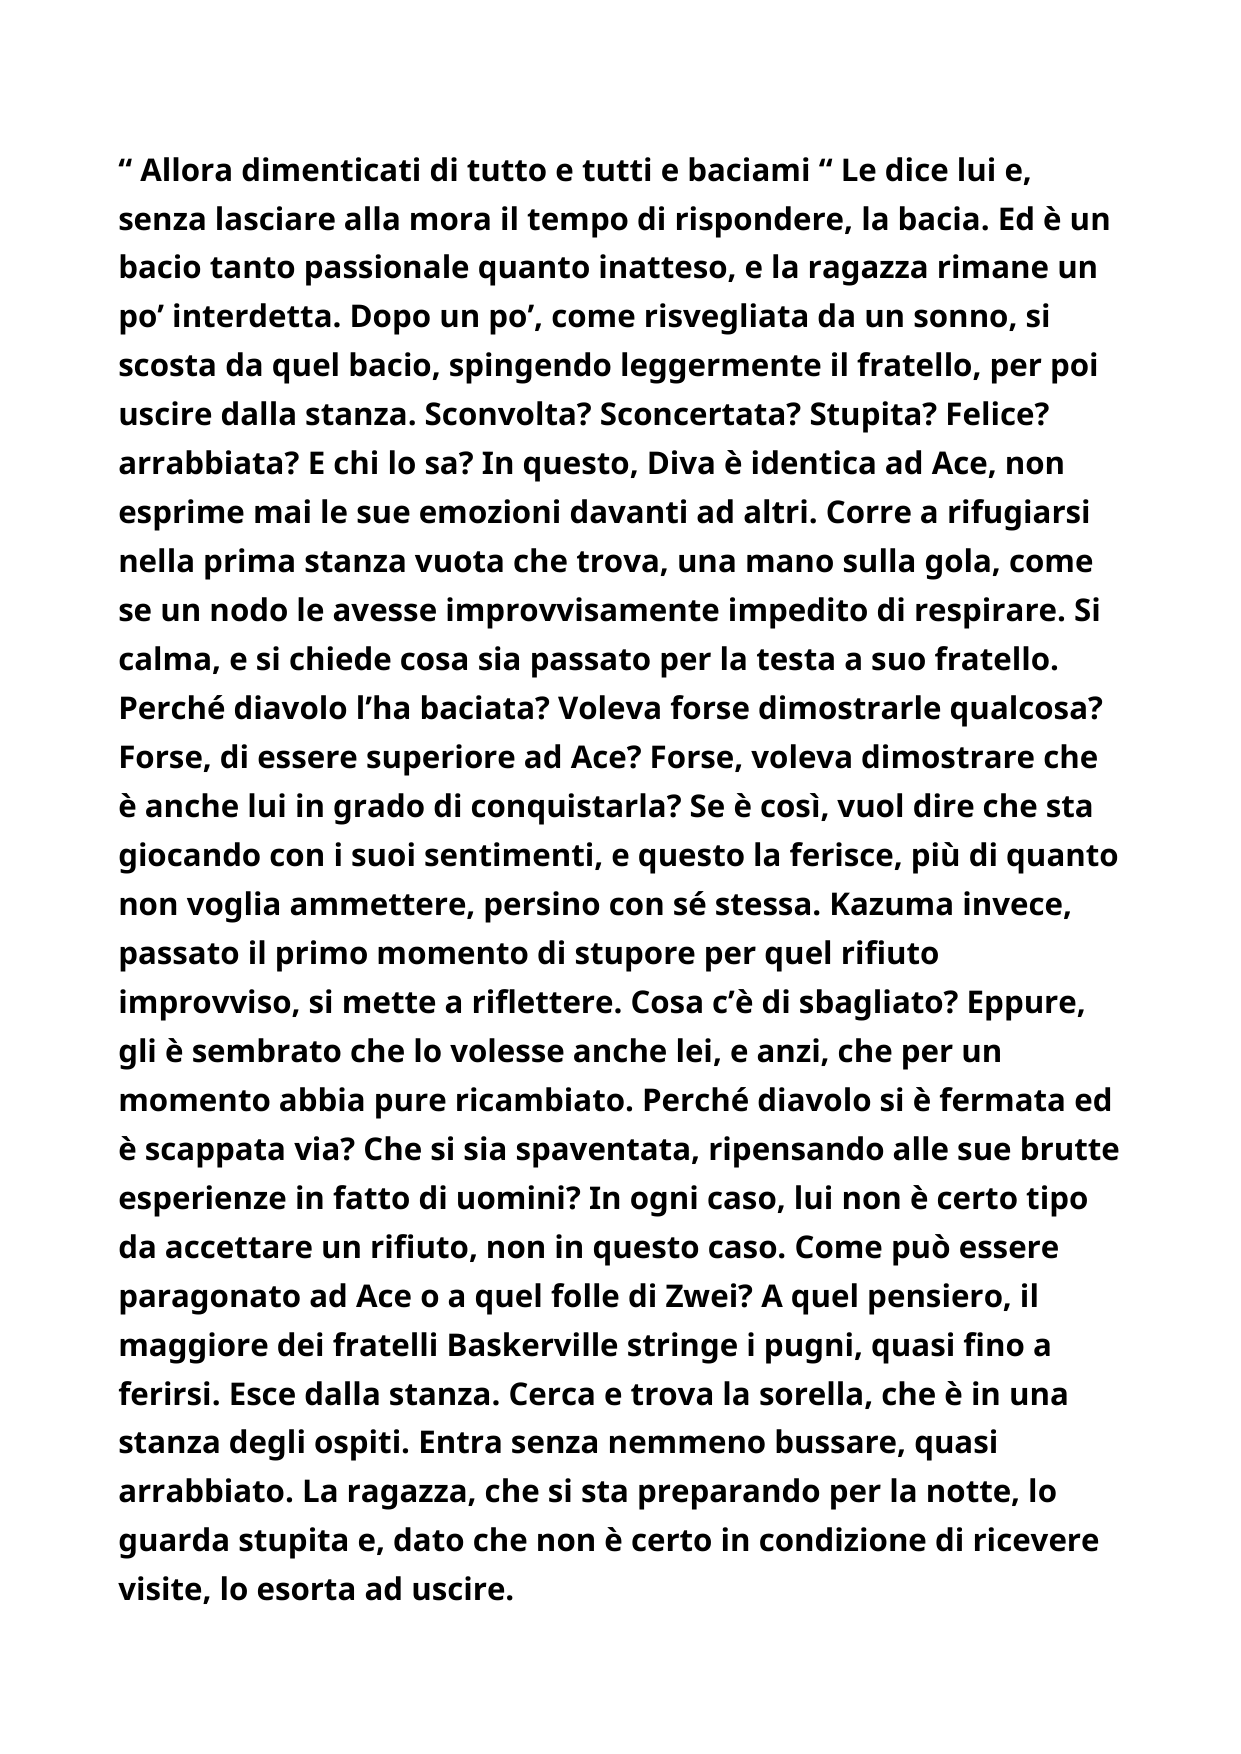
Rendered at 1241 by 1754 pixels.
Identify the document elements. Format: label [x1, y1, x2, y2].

text [118, 148, 1122, 1610]
